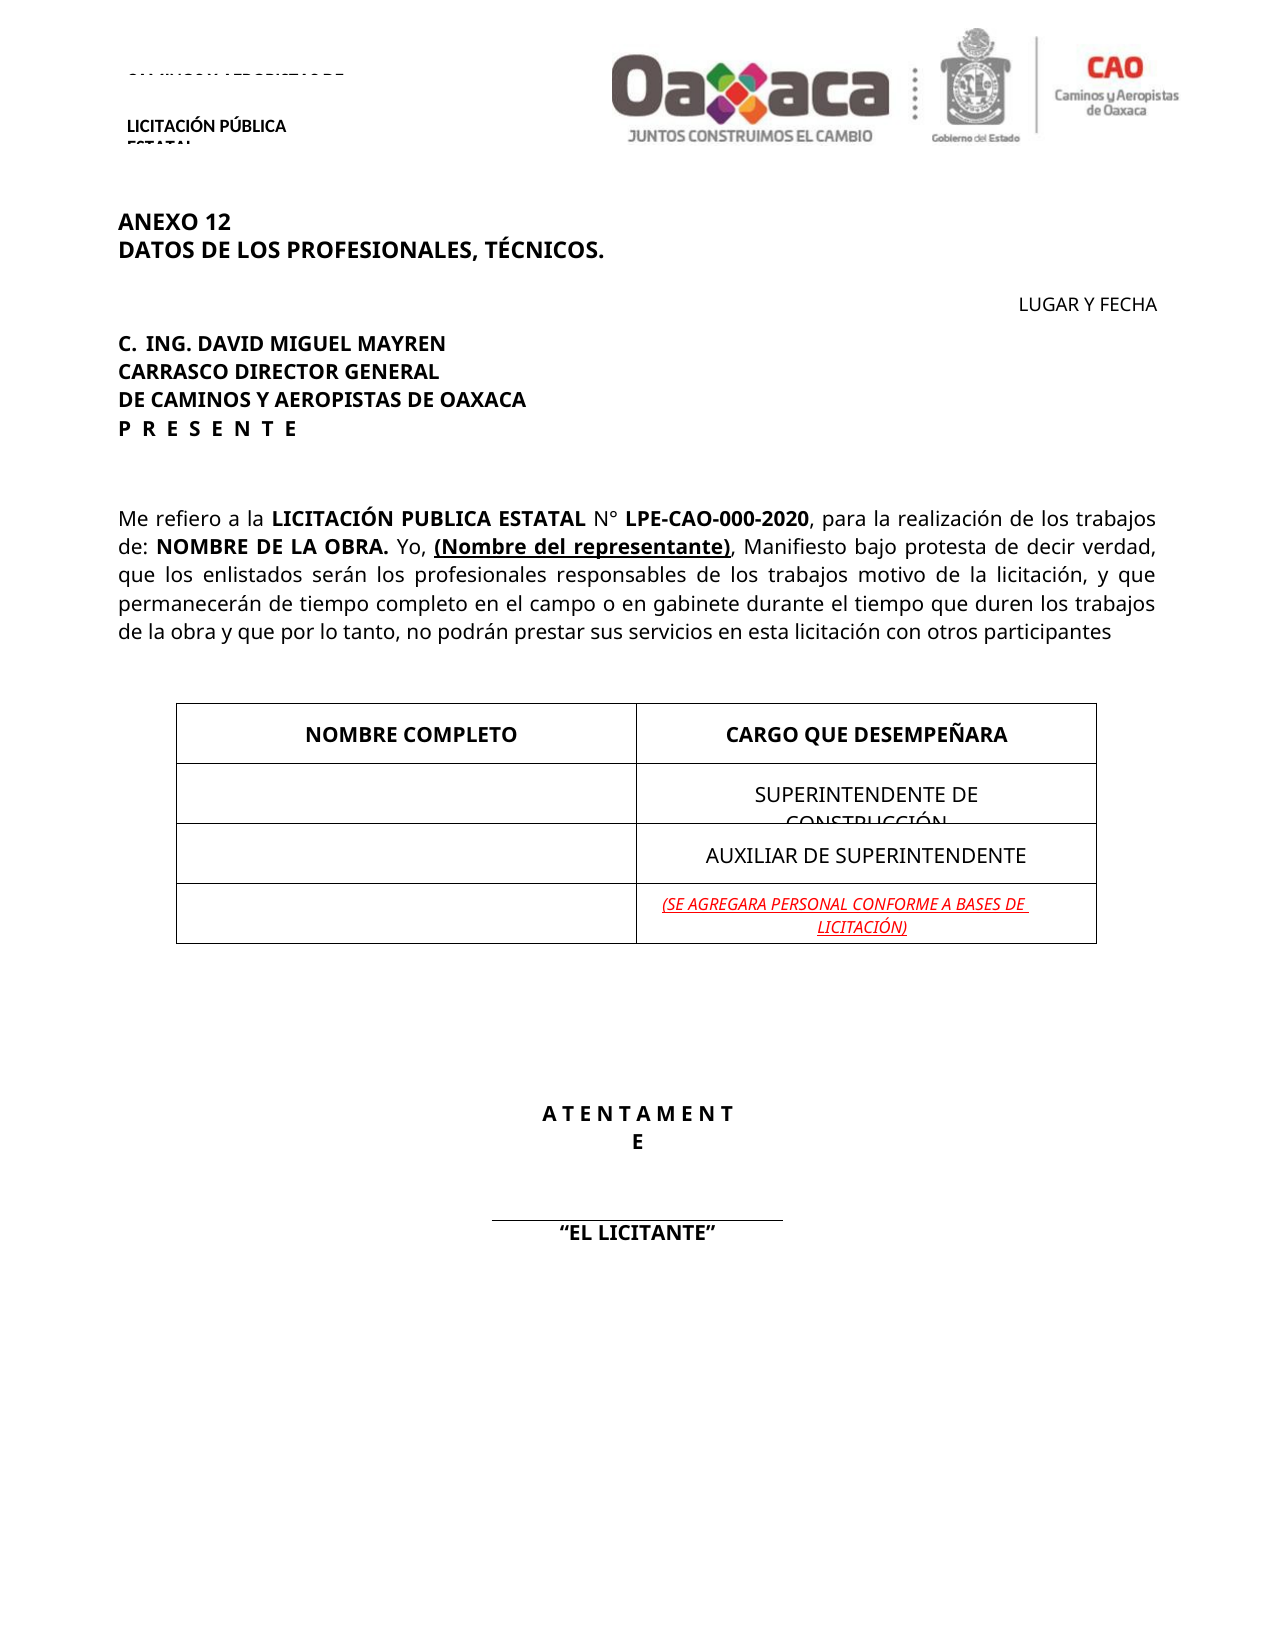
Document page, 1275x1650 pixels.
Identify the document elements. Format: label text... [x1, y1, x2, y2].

picture [612, 28, 1184, 146]
text “EL LICITANTE” [536, 1221, 738, 1245]
table_header NOMBRE COMPLETO [177, 704, 636, 763]
text DE CAMINOS Y AEROPISTAS DE OAXACA P R E S E N T E [118, 386, 534, 442]
table_cell SUPERINTENDENTE DE CONSTRUCCIÓN [637, 764, 1096, 823]
table_cell [177, 764, 636, 823]
subtitle ANEXO 12 [118, 208, 1196, 236]
text LUGAR Y FECHA [106, 292, 1157, 317]
text Me refiero a la LICITACIÓN PUBLICA ESTATAL N° LPE-CAO-000-2020, para la realización de los trabajos de: NOMBRE DE LA OBRA. Yo, (Nombre del representante), Manifiesto bajo protesta de decir verdad, que los enlistados serán los profesionales responsables de los trabajos motivo de la licitación, y que permanecerán de tiempo completo en el campo o en gabinete durante el tiempo que duren los trabajos de la obra y que por lo tanto, no podrán prestar sus servicios en esta licitación con otros participantes [118, 504, 1157, 646]
subtitle A T E N T A M E N T E [536, 1099, 738, 1156]
text DATOS DE LOS PROFESIONALES, TÉCNICOS. [118, 236, 1196, 264]
table_cell [177, 824, 636, 883]
table_cell (SE AGREGARA PERSONAL CONFORME A BASES DE LICITACIÓN) [637, 884, 1096, 943]
table_header CARGO QUE DESEMPEÑARA [637, 704, 1096, 763]
table_cell [177, 884, 636, 943]
table_cell AUXILIAR DE SUPERINTENDENTE [637, 824, 1096, 883]
subtitle ING. DAVID MIGUEL MAYREN CARRASCO DIRECTOR GENERAL [118, 329, 555, 386]
